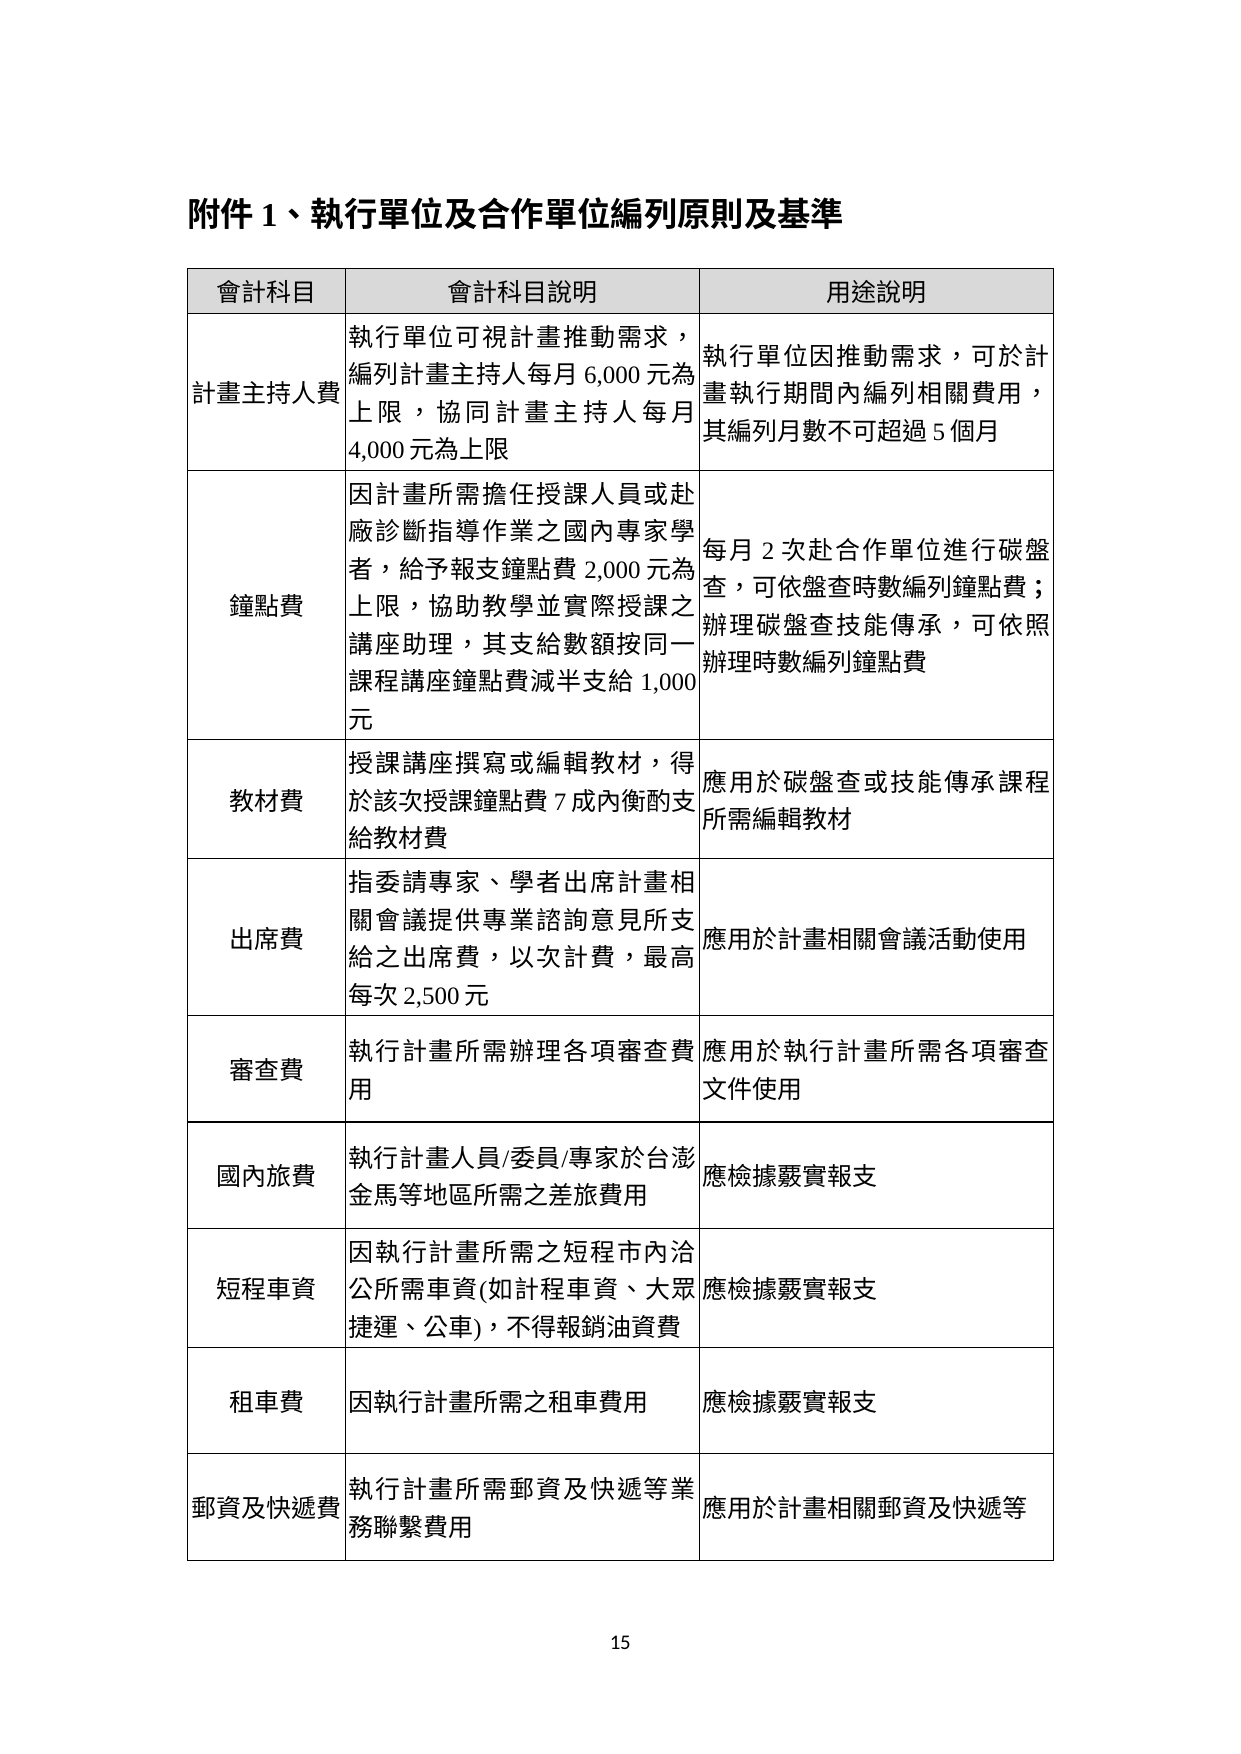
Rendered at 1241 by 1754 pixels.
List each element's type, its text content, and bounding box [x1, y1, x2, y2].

table_header 會計科目說明 [346, 269, 699, 313]
table_cell 執行計畫所需郵資及快遞等業務聯繫費用 [346, 1454, 699, 1559]
table_cell 國內旅費 [188, 1123, 345, 1228]
table_cell 教材費 [188, 740, 345, 858]
table_cell 因執行計畫所需之短程市內洽公所需車資(如計程車資、大眾捷運、公車)，不得報銷油資費 [346, 1229, 699, 1347]
table_cell 因計畫所需擔任授課人員或赴廠診斷指導作業之國內專家學者，給予報支鐘點費 2,000元為上限，協助教學並實際授課之講座助理，其支給數額按同一課程講座鐘點費減半支給1,000元 [346, 471, 699, 739]
table_cell 出席費 [188, 859, 345, 1015]
table_cell 郵資及快遞費 [188, 1454, 345, 1559]
table_cell 執行計畫所需辦理各項審查費用 [346, 1016, 699, 1121]
table_cell 應用於計畫相關會議活動使用 [700, 859, 1053, 1015]
table_cell 每月2次赴合作單位進行碳盤查，可依盤查時數編列鐘點費；辦理碳盤查技能傳承，可依照辦理時數編列鐘點費 [700, 471, 1053, 739]
table_cell 計畫主持人費 [188, 314, 345, 469]
table_cell 鐘點費 [188, 471, 345, 739]
table_cell 執行計畫人員/委員/專家於台澎金馬等地區所需之差旅費用 [346, 1123, 699, 1228]
table_header 用途說明 [700, 269, 1053, 313]
table_cell 審查費 [188, 1016, 345, 1121]
table_cell 短程車資 [188, 1229, 345, 1347]
table_cell 授課講座撰寫或編輯教材，得於該次授課鐘點費7成內衡酌支給教材費 [346, 740, 699, 858]
table_cell 因執行計畫所需之租車費用 [346, 1348, 699, 1453]
table_cell 應用於計畫相關郵資及快遞等 [700, 1454, 1053, 1559]
table_header 會計科目 [188, 269, 345, 313]
table_cell 指委請專家、學者出席計畫相關會議提供專業諮詢意見所支給之出席費，以次計費，最高每次2,500元 [346, 859, 699, 1015]
table_cell 執行單位可視計畫推動需求，編列計畫主持人每月6,000元為上限，協同計畫主持人每月4,000元為上限 [346, 314, 699, 469]
table_cell 租車費 [188, 1348, 345, 1453]
table_cell 應檢據覈實報支 [700, 1229, 1053, 1347]
table_cell 執行單位因推動需求，可於計畫執行期間內編列相關費用，其編列月數不可超過5個月 [700, 314, 1053, 469]
table_cell 應檢據覈實報支 [700, 1123, 1053, 1228]
table_cell 應檢據覈實報支 [700, 1348, 1053, 1453]
text 附件1、執行單位及合作單位編列原則及基準 [187, 174, 1053, 249]
table_cell 應用於碳盤查或技能傳承課程所需編輯教材 [700, 740, 1053, 858]
table_cell 應用於執行計畫所需各項審查文件使用 [700, 1016, 1053, 1121]
